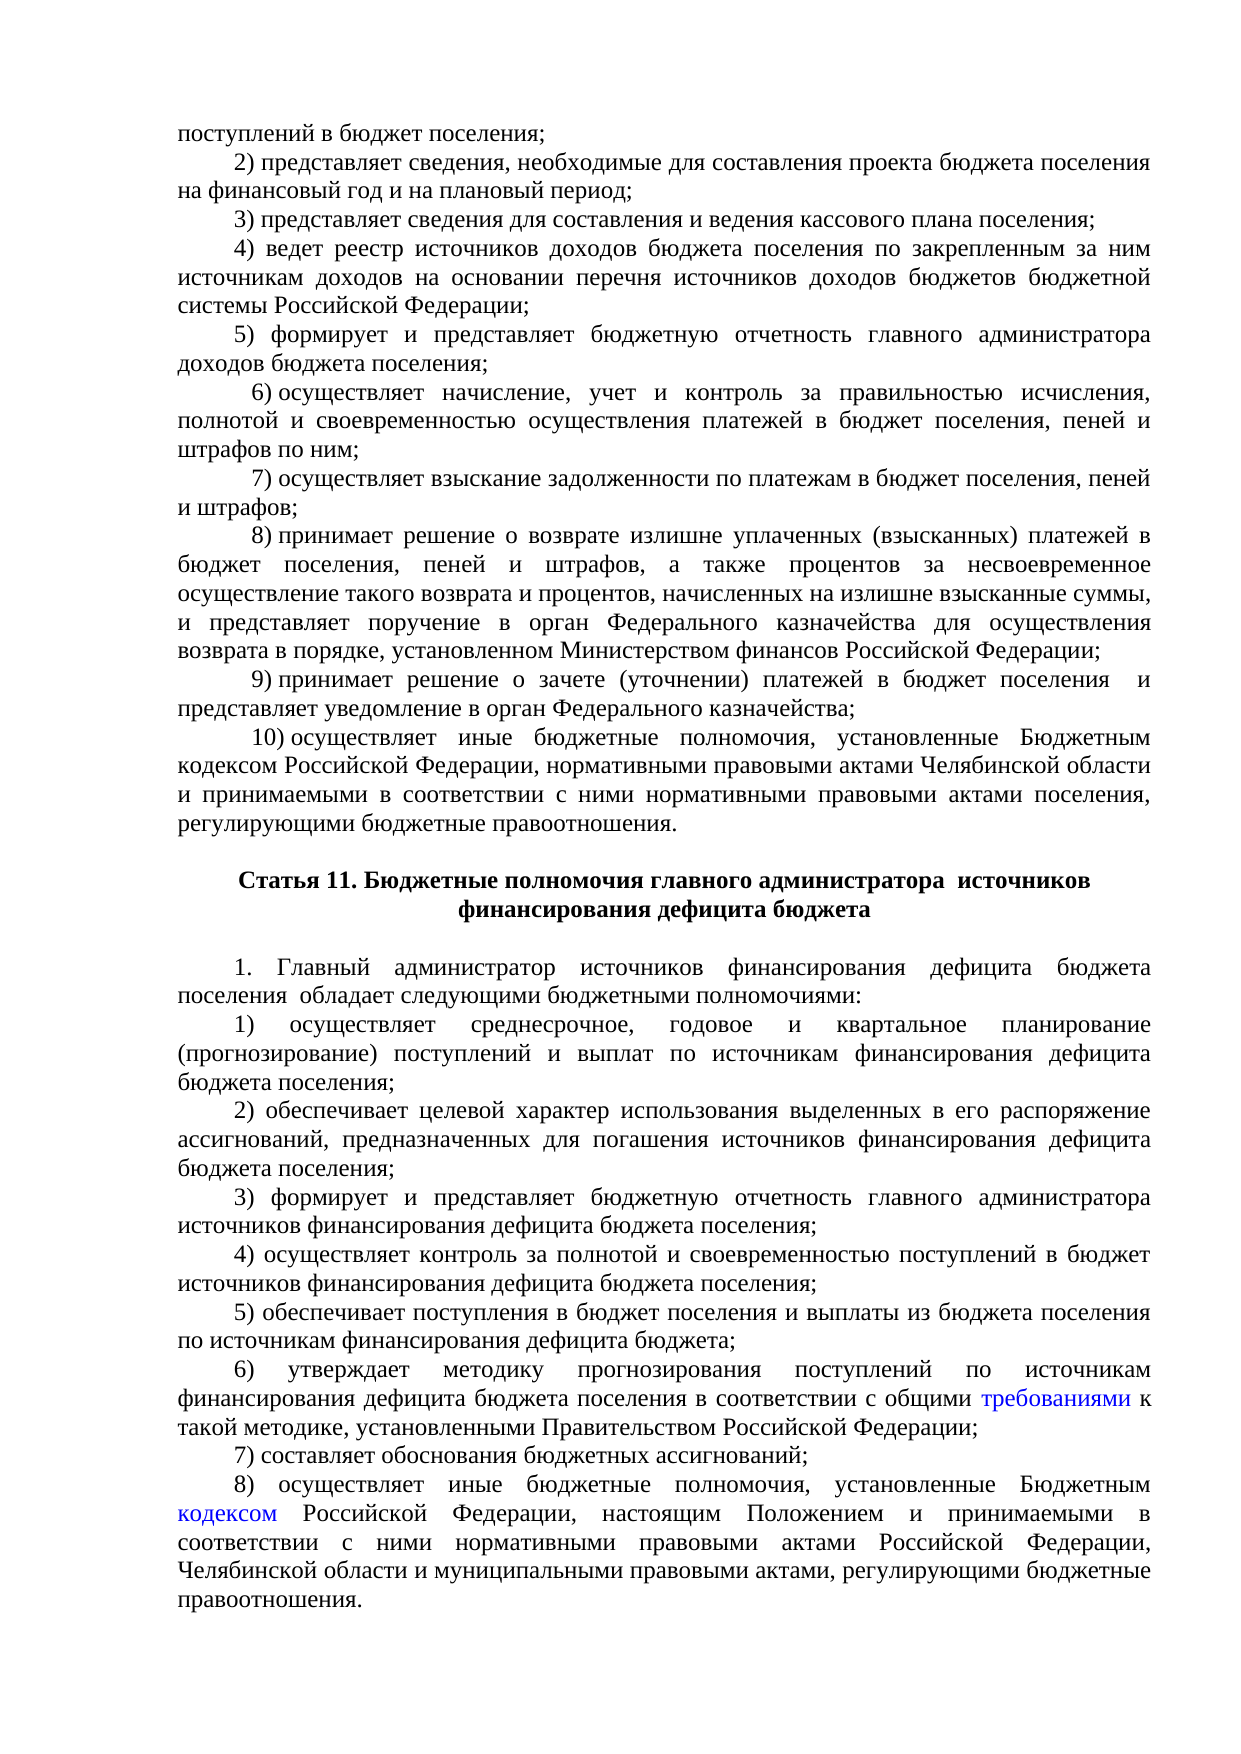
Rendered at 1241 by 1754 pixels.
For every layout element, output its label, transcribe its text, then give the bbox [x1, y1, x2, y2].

text 3) представляет сведения для составления и ведения кассового плана поселения; [177, 204, 1152, 233]
text 9) принимает решение о зачете (уточнении) платежей в бюджет поселения и представляет уведомление в орган Федерального казначейства; [177, 664, 1152, 722]
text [177, 118, 1152, 147]
text 6) утверждает методику прогнозирования поступлений по источникам финансирования дефицита бюджета поселения в соответствии с общими требованиями к такой методике, установленными Правительством Российской Федерации; [177, 1354, 1152, 1441]
text 5) формирует и представляет бюджетную отчетность главного администратора доходов бюджета поселения; [177, 319, 1152, 377]
text 1. Главный администратор источников финансирования дефицита бюджета поселения обладает следующими бюджетными полномочиями: [177, 952, 1152, 1009]
text 4) ведет реестр источников доходов бюджета поселения по закрепленным за ним источникам доходов на основании перечня источников доходов бюджетов бюджетной системы Российской Федерации; [177, 233, 1152, 319]
text 8) принимает решение о возврате излишне уплаченных (взысканных) платежей в бюджет поселения, пеней и штрафов, а также процентов за несвоевременное осуществление такого возврата и процентов, начисленных на излишне взысканные суммы, и представляет поручение в орган Федерального казначейства для осуществления возврата в порядке, установленном Министерством финансов Российской Федерации; [177, 521, 1152, 664]
text 2) обеспечивает целевой характер использования выделенных в его распоряжение ассигнований, предназначенных для погашения источников финансирования дефицита бюджета поселения; [177, 1096, 1152, 1182]
text 4) осуществляет контроль за полнотой и своевременностью поступлений в бюджет источников финансирования дефицита бюджета поселения; [177, 1239, 1152, 1297]
text 2) представляет сведения, необходимые для составления проекта бюджета поселения на финансовый год и на плановый период; [177, 147, 1152, 204]
text 1) осуществляет среднесрочное, годовое и квартальное планирование (прогнозирование) поступлений и выплат по источникам финансирования дефицита бюджета поселения; [177, 1009, 1152, 1096]
text 10) осуществляет иные бюджетные полномочия, установленные Бюджетным кодексом Российской Федерации, нормативными правовыми актами Челябинской области и принимаемыми в соответствии с ними нормативными правовыми актами поселения, регулирующими бюджетные правоотношения. [177, 722, 1152, 837]
text Статья 11. Бюджетные полномочия главного администратора источников финансирования дефицита бюджета [177, 866, 1152, 923]
text 8) осуществляет иные бюджетные полномочия, установленные Бюджетным кодексом Российской Федерации, настоящим Положением и принимаемыми в соответствии с ними нормативными правовыми актами Российской Федерации, Челябинской области и муниципальными правовыми актами, регулирующими бюджетные правоотношения. [177, 1469, 1152, 1613]
text 7) составляет обоснования бюджетных ассигнований; [177, 1441, 1152, 1469]
text 3) формирует и представляет бюджетную отчетность главного администратора источников финансирования дефицита бюджета поселения; [177, 1182, 1152, 1239]
text 6) осуществляет начисление, учет и контроль за правильностью исчисления, полнотой и своевременностью осуществления платежей в бюджет поселения, пеней и штрафов по ним; [177, 377, 1152, 463]
text 5) обеспечивает поступления в бюджет поселения и выплаты из бюджета поселения по источникам финансирования дефицита бюджета; [177, 1297, 1152, 1354]
text 7) осуществляет взыскание задолженности по платежам в бюджет поселения, пеней и штрафов; [177, 463, 1152, 521]
